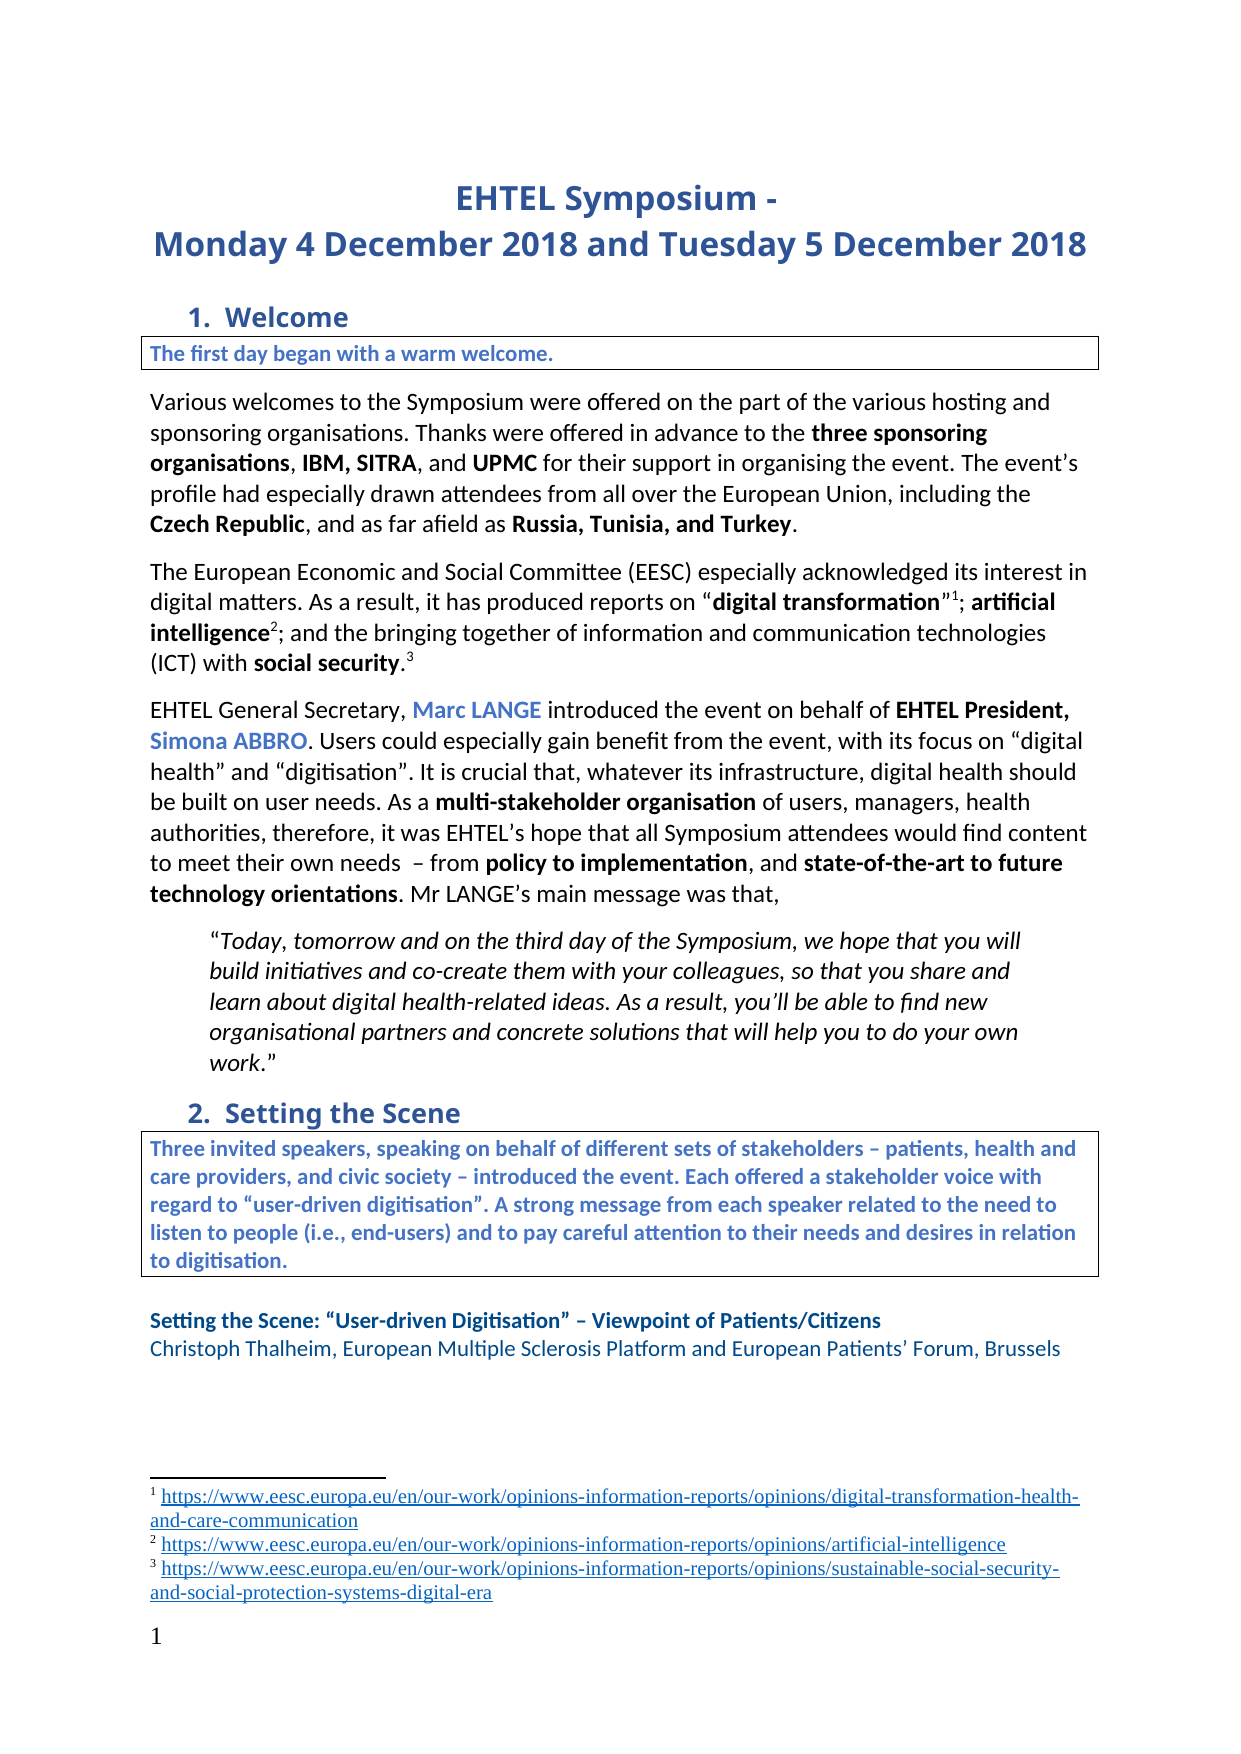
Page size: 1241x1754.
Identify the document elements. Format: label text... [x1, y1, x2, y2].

text Various welcomes to the Symposium were offered on the part of the various hosting and sponsoring organisations. Thanks were offered in advance to the three sponsoring organisations, IBM, SITRA, and UPMC for their support in organising the event. The event’s profile had especially drawn attendees from all over the European Union, including the Czech Republic, and as far afield as Russia, Tunisia, and Turkey. [150, 387, 1090, 539]
text The European Economic and Social Committee (EESC) especially acknowledged its interest in digital matters. As a result, it has produced reports on “digital transformation”; artificial intelligence; and the bringing together of information and communication technologies (ICT) with social security. [150, 556, 1090, 678]
text EHTEL General Secretary, Marc LANGE introduced the event on behalf of EHTEL President, Simona ABBRO. Users could especially gain benefit from the event, with its focus on “digital health” and “digitisation”. It is crucial that, whatever its infrastructure, digital health should be built on user needs. As a multi-stakeholder organisation of users, managers, health authorities, therefore, it was EHTEL’s hope that all Symposium attendees would find content to meet their own needs – from policy to implementation, and state-of-the-art to future technology orientations. Mr LANGE’s main message was that, [150, 694, 1090, 908]
text “Today, tomorrow and on the third day of the Symposium, we hope that you will build initiatives and co-create them with your colleagues, so that you share and learn about digital health-related ideas. As a result, you’ll be able to find new organisational partners and concrete solutions that will help you to do your own work.” [209, 925, 1031, 1077]
subtitle EHTEL Symposium - Monday 4 December 2018 and Tuesday 5 December 2018 [150, 175, 1090, 266]
subtitle Welcome [187, 299, 1090, 336]
text Three invited speakers, speaking on behalf of different sets of stakeholders – patients, health and care providers, and civic society – introduced the event. Each offered a stakeholder voice with regard to “user-driven digitisation”. A strong message from each speaker related to the need to listen to people (i.e., end-users) and to pay careful attention to their needs and desires in relation to digitisation. [142, 1132, 1098, 1276]
subtitle Setting the Scene [187, 1094, 1090, 1131]
text Setting the Scene: “User-driven Digitisation” – Viewpoint of Patients/Citizens Christoph Thalheim, European Multiple Sclerosis Platform and European Patients’ Forum, Brussels [150, 1307, 1090, 1363]
text The first day began with a warm welcome. [142, 337, 1098, 369]
